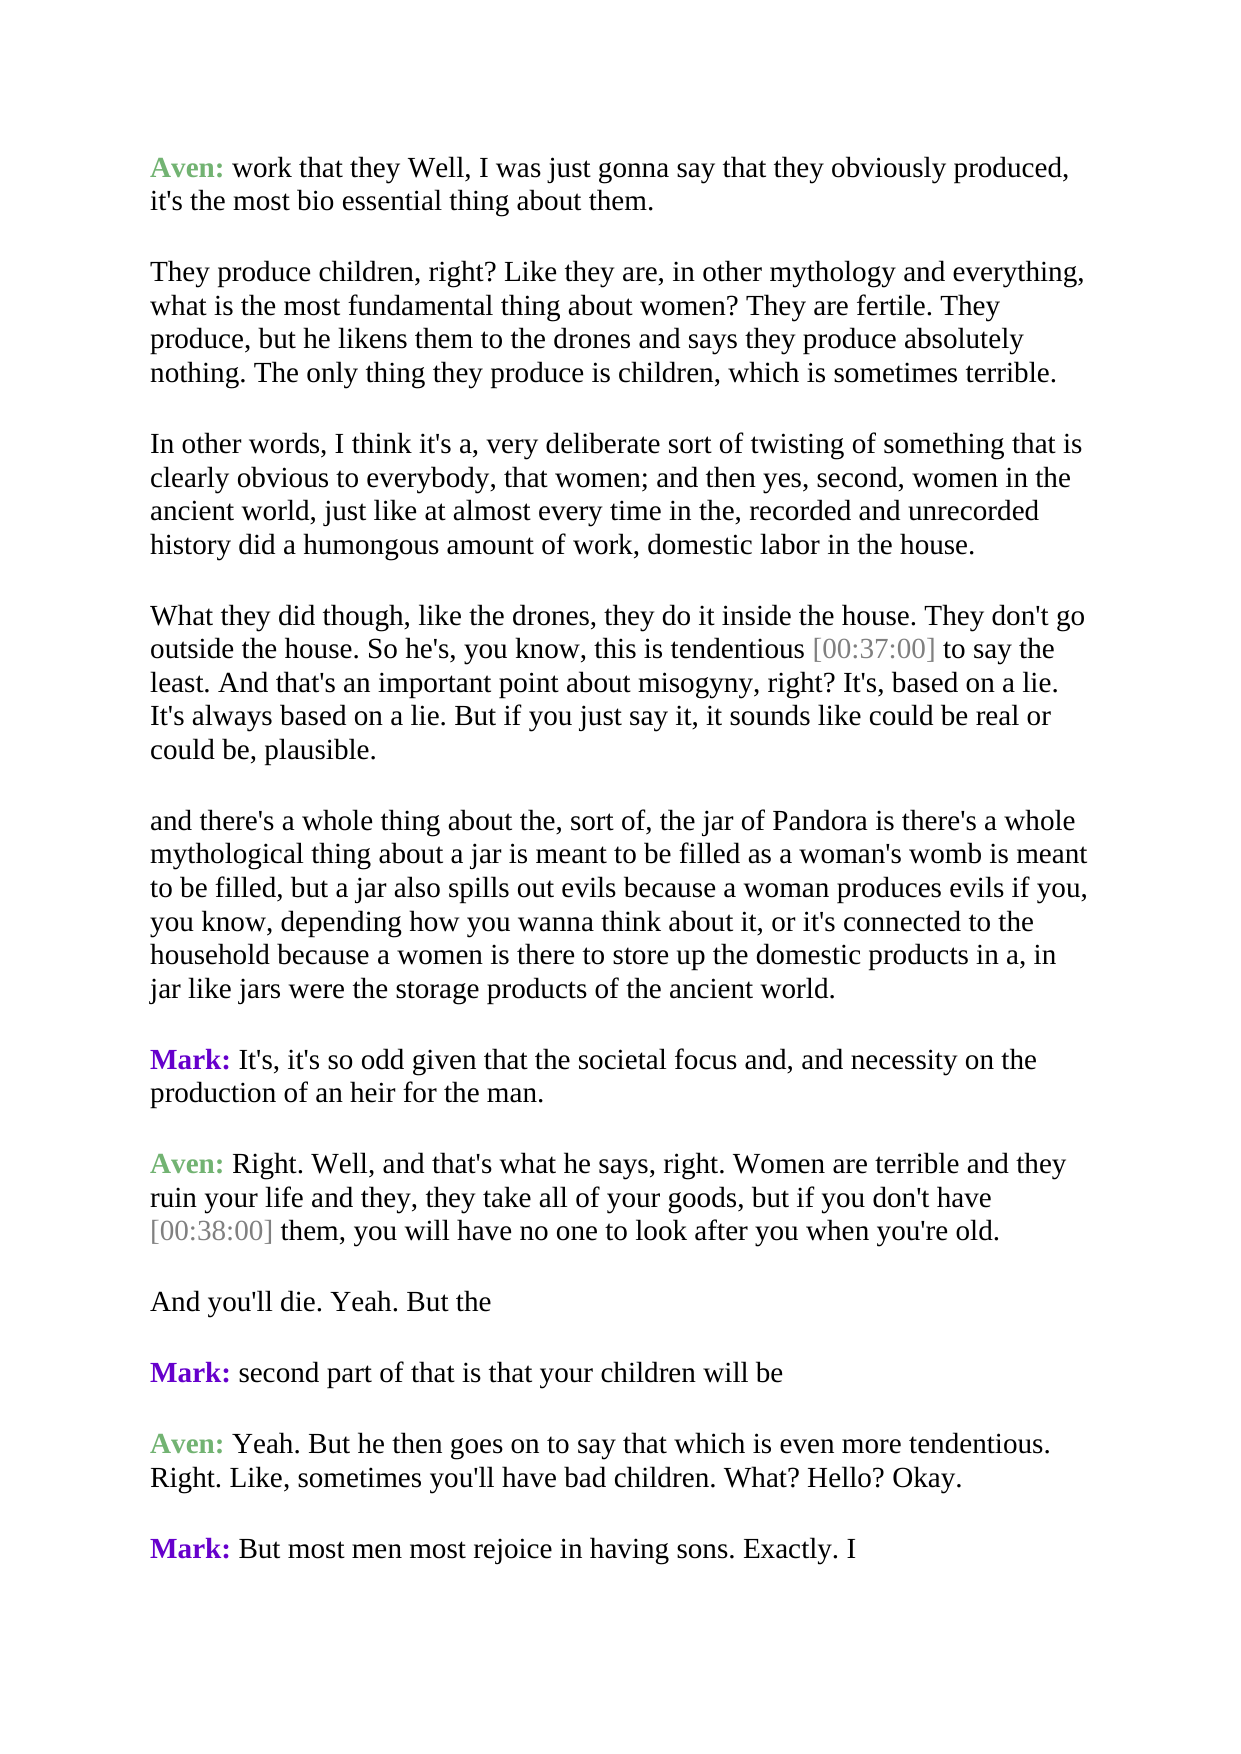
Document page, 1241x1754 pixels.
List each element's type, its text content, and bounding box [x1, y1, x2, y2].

text They produce children, right? Like they are, in other mythology and everything, what is the most fundamental thing about women? They are fertile. They produce, but he likens them to the drones and says they produce absolutely nothing. The only thing they produce is children, which is sometimes terrible. [150, 254, 1090, 389]
text Aven: Yeah. But he then goes on to say that which is even more tendentious. Right. Like, sometimes you'll have bad children. What? Hello? Okay. [150, 1427, 1090, 1494]
text Mark: second part of that is that your children will be [150, 1356, 1090, 1389]
text Aven: Right. Well, and that's what he says, right. Women are terrible and they ruin your life and they, they take all of your goods, but if you don't have [00:38:00] them, you will have no one to look after you when you're old. [150, 1146, 1090, 1247]
text In other words, I think it's a, very deliberate sort of twisting of something that is clearly obvious to everybody, that women; and then yes, second, women in the ancient world, just like at almost every time in the, recorded and unrecorded history did a humongous amount of work, domestic labor in the house. [150, 426, 1090, 560]
text Mark: It's, it's so odd given that the societal focus and, and necessity on the production of an heir for the man. [150, 1042, 1090, 1109]
text Aven: work that they Well, I was just gonna say that they obviously produced, it's the most bio essential thing about them. [150, 150, 1090, 217]
text Mark: But most men most rejoice in having sons. Exactly. I [150, 1531, 1090, 1565]
text And you'll die. Yeah. But the [150, 1284, 1090, 1318]
text What they did though, like the drones, they do it inside the house. They don't go outside the house. So he's, you know, this is tendentious [00:37:00] to say the least. And that's an important point about misogyny, right? It's, based on a lie. It's always based on a lie. But if you just say it, it sounds like could be real or could be, plausible. [150, 598, 1090, 766]
text and there's a whole thing about the, sort of, the jar of Pandora is there's a whole mythological thing about a jar is meant to be filled as a woman's womb is meant to be filled, but a jar also spills out evils because a woman produces evils if you, you know, depending how you wanna think about it, or it's connected to the household because a women is there to store up the domestic products in a, in jar like jars were the storage products of the ancient world. [150, 803, 1090, 1004]
